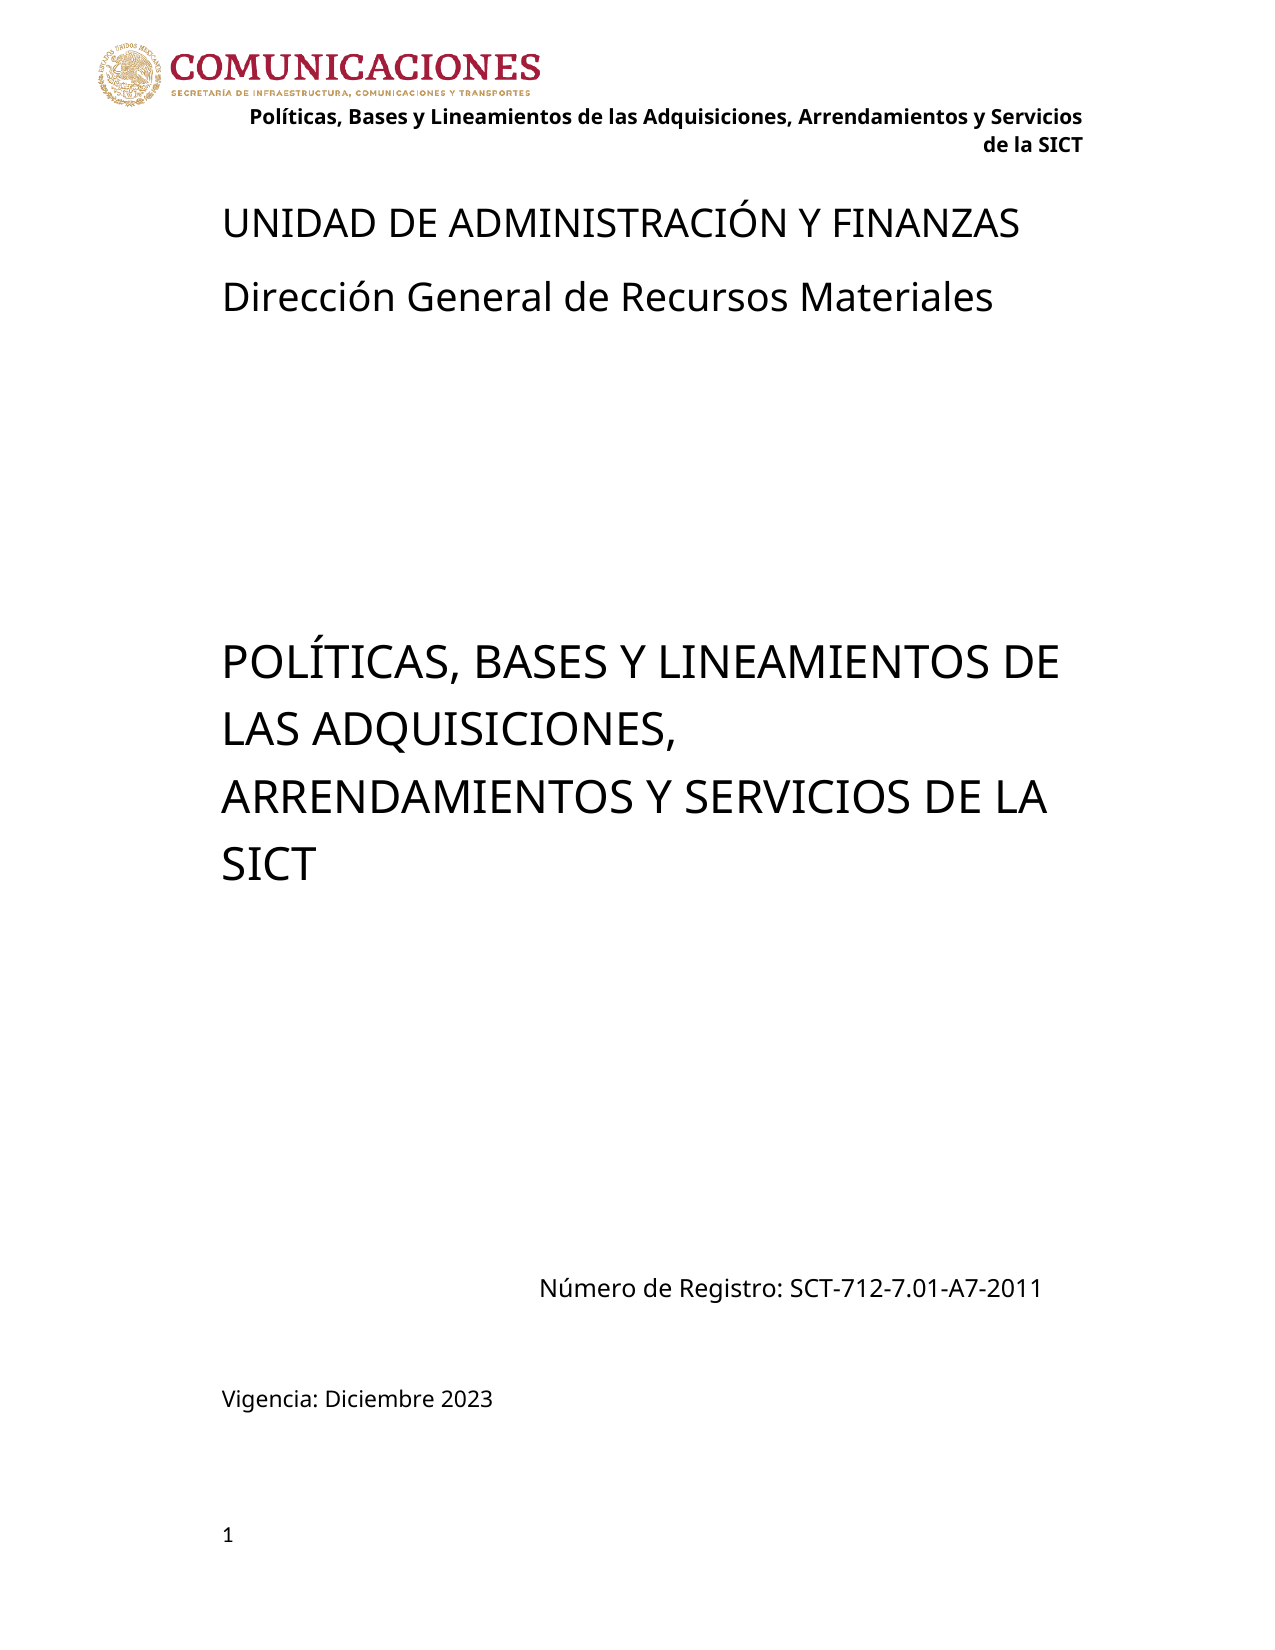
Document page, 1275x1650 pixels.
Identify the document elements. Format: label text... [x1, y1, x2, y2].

text UNIDAD DE ADMINISTRACIÓN Y FINANZAS [222, 195, 1122, 249]
text Dirección General de Recursos Materiales [222, 269, 1083, 323]
text POLÍTICAS, BASES Y LINEAMIENTOS DE LAS ADQUISICIONES, ARRENDAMIENTOS Y SERVICIOS DE LA SICT [222, 629, 1078, 894]
text Número de Registro: SCT-712-7.01-A7-2011 [222, 1270, 1043, 1304]
text Vigencia: Diciembre 2023 [222, 1383, 1083, 1414]
picture [88, 34, 550, 113]
